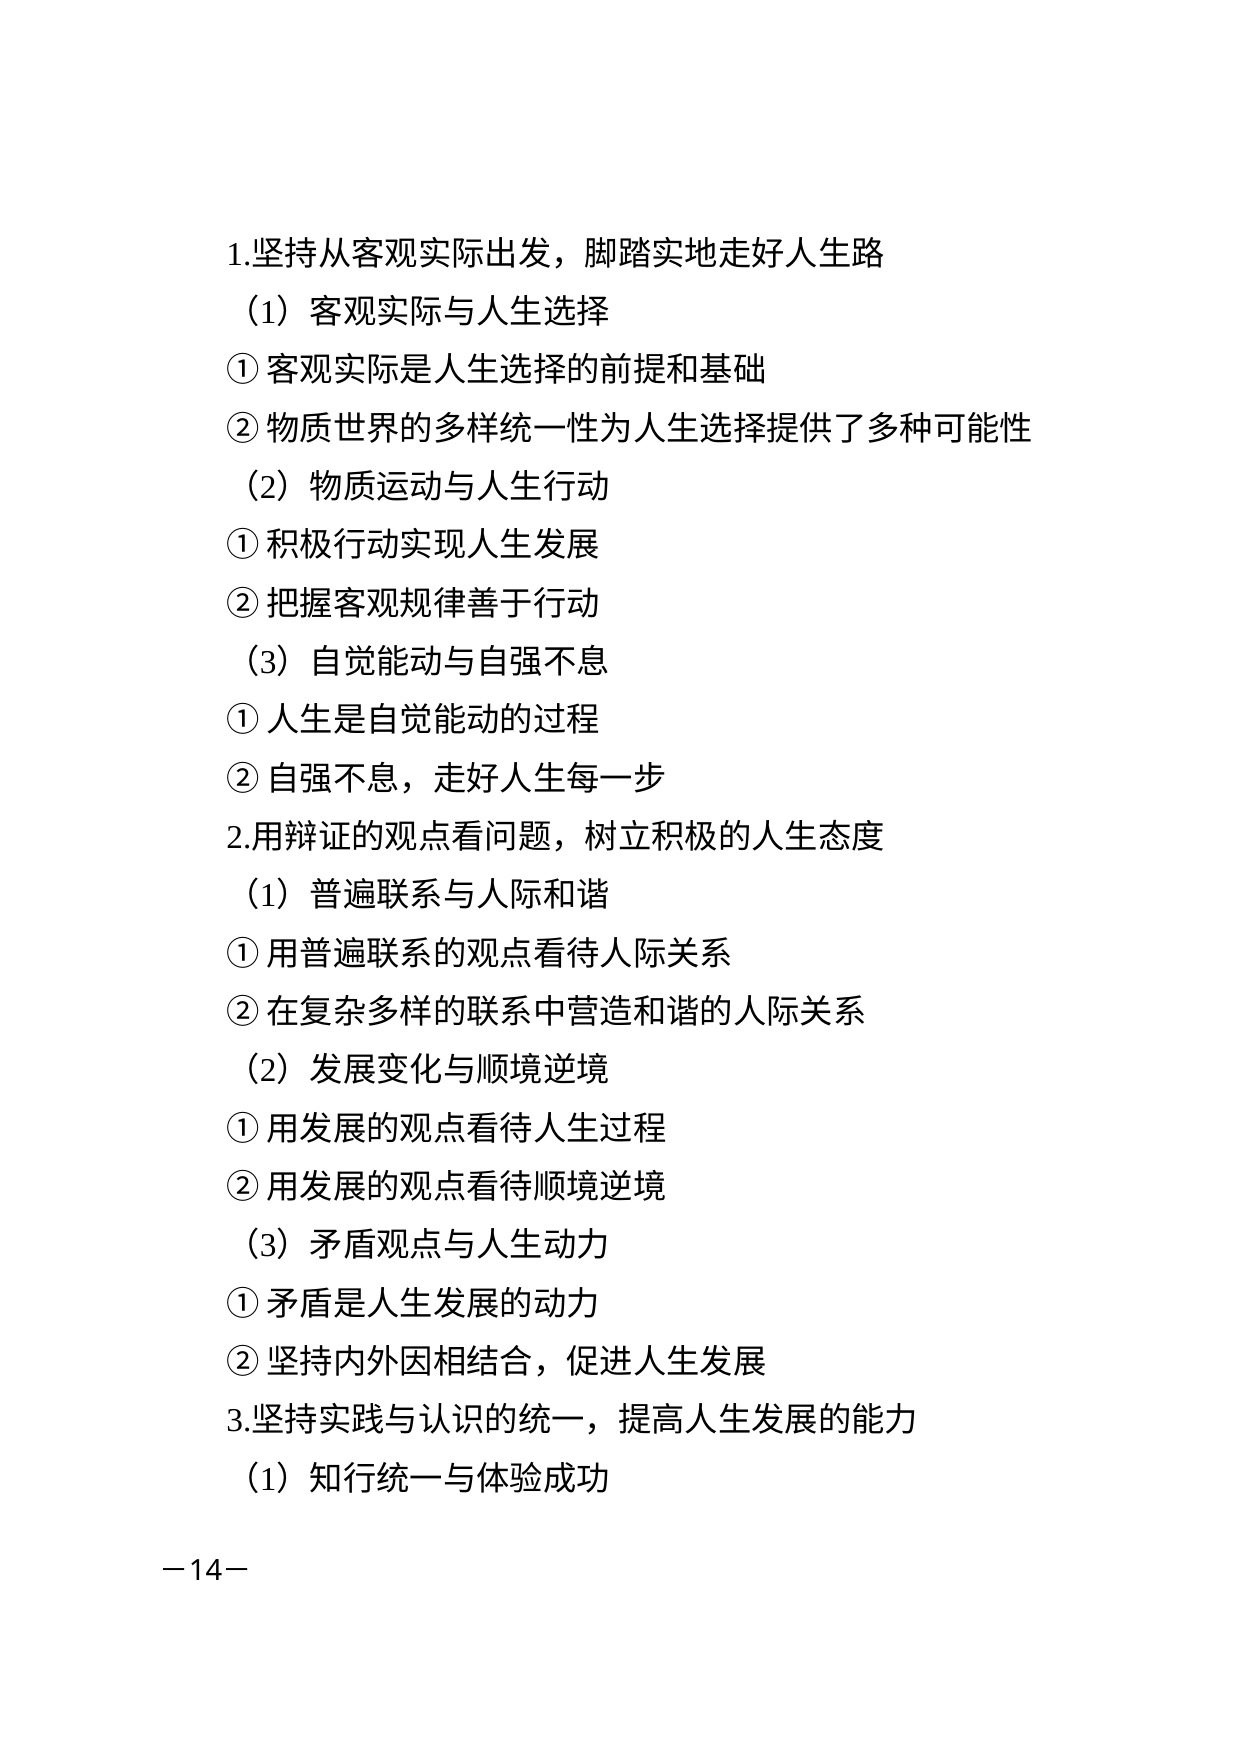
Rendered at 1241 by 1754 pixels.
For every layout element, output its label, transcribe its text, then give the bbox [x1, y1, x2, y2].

text ②在复杂多样的联系中营造和谐的人际关系 [159, 977, 1081, 1035]
text ①人生是自觉能动的过程 [159, 685, 1081, 743]
text （2）物质运动与人生行动 [159, 452, 1081, 510]
text ①矛盾是人生发展的动力 [159, 1268, 1081, 1327]
text （1）客观实际与人生选择 [159, 277, 1081, 335]
text （1）普遍联系与人际和谐 [159, 860, 1081, 918]
text ②把握客观规律善于行动 [159, 568, 1081, 627]
text （2）发展变化与顺境逆境 [159, 1035, 1081, 1093]
text ①客观实际是人生选择的前提和基础 [159, 335, 1081, 393]
text 1.坚持从客观实际出发，脚踏实地走好人生路 [159, 218, 1081, 277]
text ①用发展的观点看待人生过程 [159, 1093, 1081, 1152]
text （3）矛盾观点与人生动力 [159, 1210, 1081, 1268]
text ①积极行动实现人生发展 [159, 510, 1081, 568]
text ②物质世界的多样统一性为人生选择提供了多种可能性 [159, 393, 1081, 452]
text 2.用辩证的观点看问题，树立积极的人生态度 [159, 802, 1081, 860]
text ①用普遍联系的观点看待人际关系 [159, 918, 1081, 977]
text （3）自觉能动与自强不息 [159, 627, 1081, 685]
text ②自强不息，走好人生每一步 [159, 743, 1081, 802]
text 3.坚持实践与认识的统一，提高人生发展的能力 [159, 1385, 1081, 1443]
text ②坚持内外因相结合，促进人生发展 [159, 1327, 1081, 1385]
text ②用发展的观点看待顺境逆境 [159, 1152, 1081, 1210]
text （1）知行统一与体验成功 [159, 1443, 1081, 1502]
